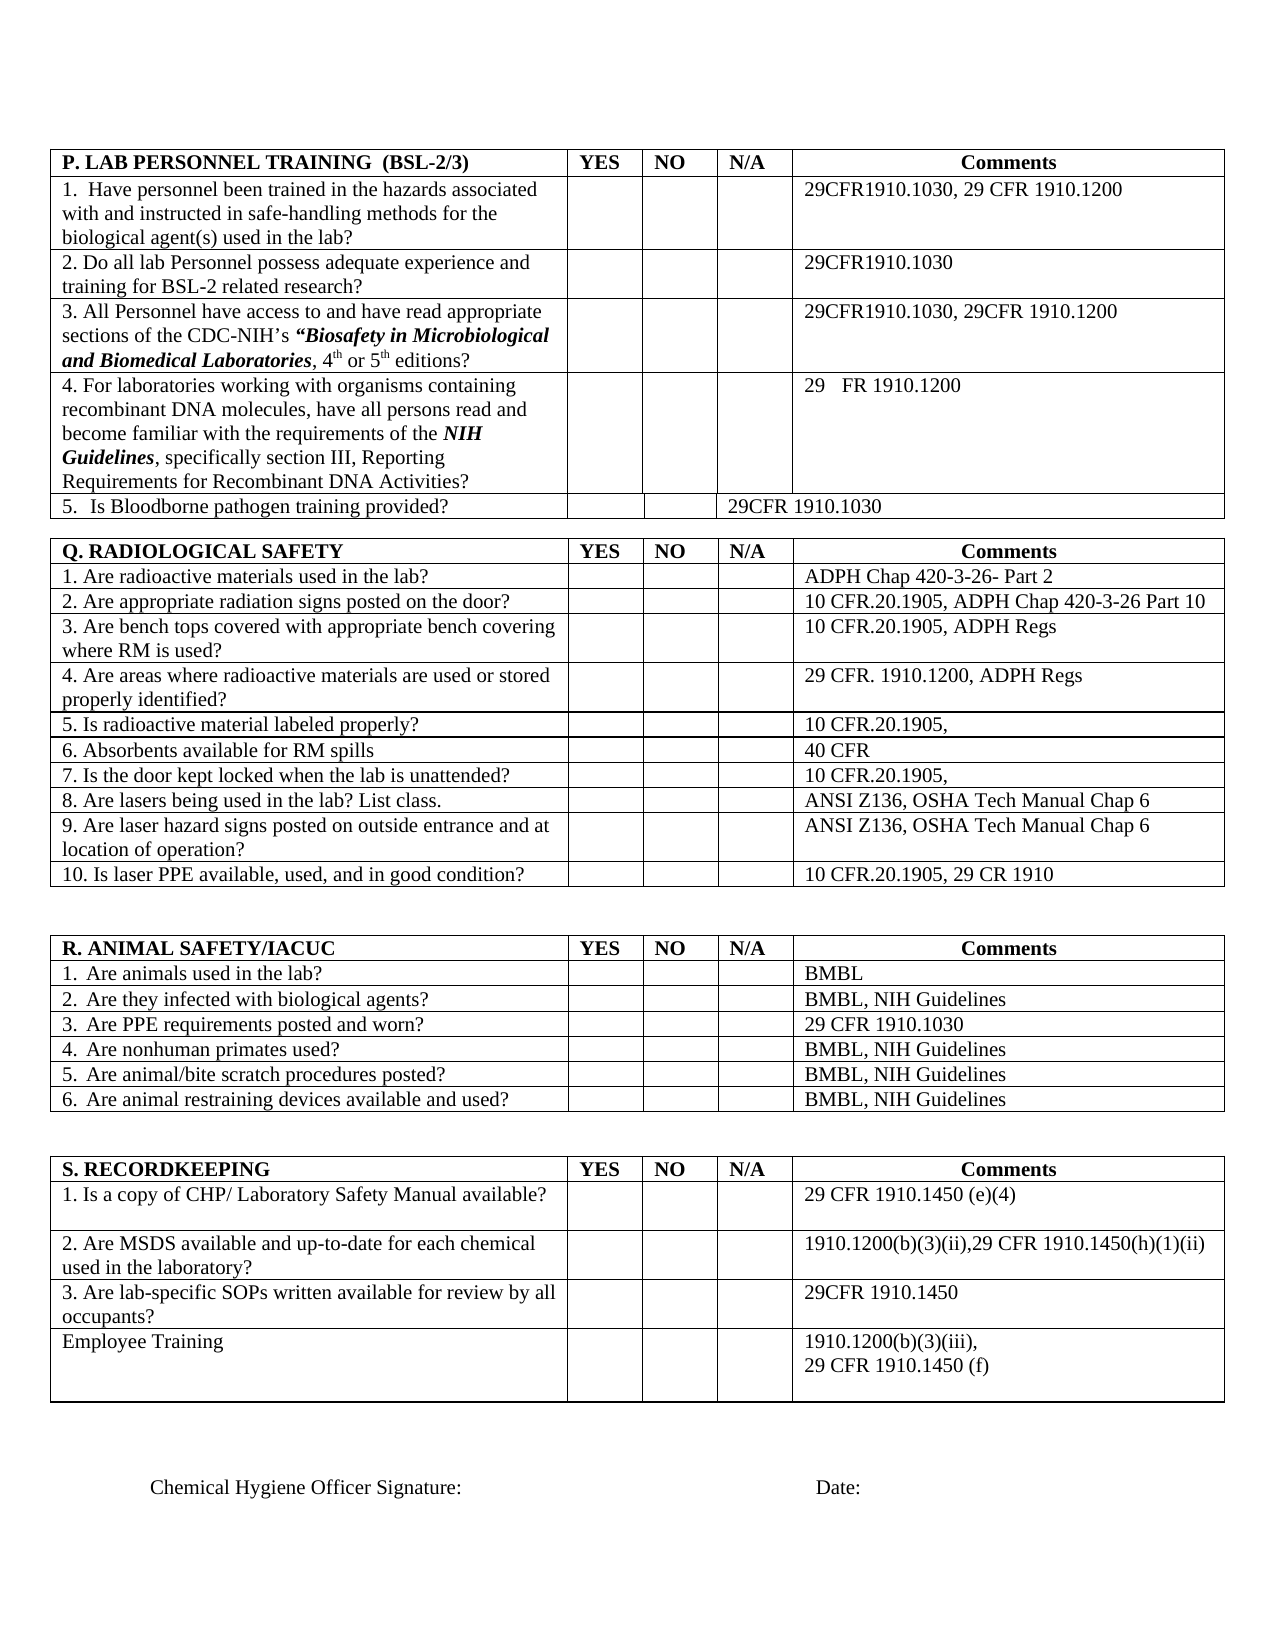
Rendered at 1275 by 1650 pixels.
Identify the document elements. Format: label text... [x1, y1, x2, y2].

table_cell [569, 763, 643, 787]
table_cell [718, 1329, 792, 1401]
table_cell [644, 961, 718, 985]
text Chemical Hygiene Officer Signature: Date: [150, 1474, 1125, 1499]
table_cell BMBL, NIH Guidelines [794, 1087, 1224, 1111]
table_cell [644, 986, 718, 1011]
table_cell 5. Is radioactive material labeled properly? [51, 713, 568, 736]
table_cell [568, 1231, 642, 1279]
table_cell BMBL [794, 961, 1224, 985]
table_cell [719, 862, 793, 886]
table_cell [719, 713, 793, 736]
table_header Comments [793, 150, 1224, 176]
table_cell [569, 813, 643, 861]
table_cell [719, 589, 793, 613]
table_cell [568, 1329, 642, 1401]
table_cell 3. Are lab-specific SOPs written available for review by all occupants? [51, 1280, 567, 1328]
table_cell [644, 614, 718, 662]
table_cell [568, 250, 642, 298]
table_cell Are animals used in the lab? [51, 961, 568, 985]
table_cell [644, 738, 718, 762]
table_cell 4. For laboratories working with organisms containing recombinant DNA molecules, have all persons read and become familiar with the requirements of the NIH Guidelines, specifically section III, Reporting Requirements for Recombinant DNA Activities? [51, 373, 567, 493]
table_cell [644, 1037, 718, 1061]
table_cell [643, 373, 717, 493]
table_cell [568, 1280, 642, 1328]
table_cell 29 CFR 1910.1450 (e)(4) [793, 1182, 1224, 1230]
table_cell 10 CFR.20.1905, [794, 713, 1224, 736]
table_cell 29CFR 1910.1450 [793, 1280, 1224, 1328]
table_cell [569, 1037, 643, 1061]
table_cell [568, 1182, 642, 1230]
table_header NO [643, 1157, 717, 1181]
table_header YES [569, 936, 643, 960]
table_cell Are they infected with biological agents? [51, 986, 568, 1011]
table_cell ANSI Z136, OSHA Tech Manual Chap 6 [794, 813, 1224, 861]
table_cell [643, 299, 717, 372]
table_cell [719, 663, 793, 711]
table_cell 10 CFR.20.1905, [794, 763, 1224, 787]
table_header NO [644, 936, 718, 960]
table_cell [645, 494, 716, 518]
table_cell [644, 763, 718, 787]
table_cell [719, 1087, 793, 1111]
table_cell 2. Do all lab Personnel possess adequate experience and training for BSL-2 related research? [51, 250, 567, 298]
table_cell [644, 589, 718, 613]
table_cell [718, 1280, 792, 1328]
table_header N/A [719, 539, 793, 563]
table_cell [569, 788, 643, 812]
table_cell [569, 1062, 643, 1086]
table_cell 29CFR1910.1030, 29CFR 1910.1200 [793, 299, 1224, 372]
table_cell [643, 1280, 717, 1328]
table_cell [644, 862, 718, 886]
table_cell BMBL, NIH Guidelines [794, 986, 1224, 1011]
table_cell [719, 763, 793, 787]
table_cell [644, 713, 718, 736]
table_cell 1. Are radioactive materials used in the lab? [51, 564, 568, 588]
table_cell 10. Is laser PPE available, used, and in good condition? [51, 862, 568, 886]
table_header Q. RADIOLOGICAL SAFETY [51, 539, 568, 563]
table_header NO [644, 539, 718, 563]
table_cell 10 CFR.20.1905, 29 CR 1910 [794, 862, 1224, 886]
table_cell [719, 1037, 793, 1061]
table_cell 6. Absorbents available for RM spills [51, 738, 568, 762]
table_cell [719, 813, 793, 861]
table_cell BMBL, NIH Guidelines [794, 1037, 1224, 1061]
table_header NO [643, 150, 717, 176]
table_header Comments [793, 1157, 1224, 1181]
table_cell [719, 1012, 793, 1036]
table_cell 8. Are lasers being used in the lab? List class. [51, 788, 568, 812]
table_cell Employee Training [51, 1329, 567, 1401]
table_cell 3. Are bench tops covered with appropriate bench covering where RM is used? [51, 614, 568, 662]
table_cell 3. All Personnel have access to and have read appropriate sections of the CDC-NIH’s “Biosafety in Microbiological and Biomedical Laboratories, 4th or 5th editions? [51, 299, 567, 372]
table_header S. RECORDKEEPING [51, 1157, 567, 1181]
table_cell [718, 1182, 792, 1230]
table_cell Is Bloodborne pathogen training provided? [51, 494, 567, 518]
table_cell BMBL, NIH Guidelines [794, 1062, 1224, 1086]
table_cell [568, 494, 644, 518]
table_header YES [569, 539, 643, 563]
table_cell [718, 373, 792, 493]
table_cell [643, 1329, 717, 1401]
table_header N/A [719, 936, 793, 960]
table_cell 29 CFR 1910.1030 [794, 1012, 1224, 1036]
table_cell [643, 177, 717, 249]
table_cell 10 CFR.20.1905, ADPH Chap 420-3-26 Part 10 [794, 589, 1224, 613]
table_cell [569, 663, 643, 711]
table_header N/A [718, 1157, 792, 1181]
table_header Comments [794, 936, 1224, 960]
table_cell [568, 177, 642, 249]
table_cell [644, 1062, 718, 1086]
table_cell [718, 250, 792, 298]
table_cell [569, 614, 643, 662]
table_cell [569, 564, 643, 588]
table_cell [643, 1231, 717, 1279]
table_header R. ANIMAL SAFETY/IACUC [51, 936, 568, 960]
table_cell [569, 862, 643, 886]
table_cell 1910.1200(b)(3)(iii), 29 CFR 1910.1450 (f) [793, 1329, 1224, 1401]
table_header P. Lab Personnel training (BSL-2/3) [51, 150, 567, 176]
table_cell [644, 788, 718, 812]
table_cell [644, 663, 718, 711]
table_cell [568, 299, 642, 372]
table_cell [644, 1087, 718, 1111]
table_cell [644, 1012, 718, 1036]
table_cell Are animal restraining devices available and used? [51, 1087, 568, 1111]
table_cell Are PPE requirements posted and worn? [51, 1012, 568, 1036]
table_cell 1. Is a copy of CHP/ Laboratory Safety Manual available? [51, 1182, 567, 1230]
table_cell [568, 373, 642, 493]
table_cell [719, 564, 793, 588]
table_cell FR 1910.1200 [793, 373, 1224, 493]
table_cell [644, 813, 718, 861]
table_cell [719, 1062, 793, 1086]
table_cell 10 CFR.20.1905, ADPH Regs [794, 614, 1224, 662]
table_header YES [568, 1157, 642, 1181]
table_cell 29CFR1910.1030, 29 CFR 1910.1200 [793, 177, 1224, 249]
table_cell [644, 564, 718, 588]
table_cell ANSI Z136, OSHA Tech Manual Chap 6 [794, 788, 1224, 812]
table_cell 2. Are MSDS available and up-to-date for each chemical used in the laboratory? [51, 1231, 567, 1279]
table_cell [719, 986, 793, 1011]
table_cell [719, 788, 793, 812]
table_cell 40 CFR [794, 738, 1224, 762]
table_cell [569, 713, 643, 736]
table_cell [643, 250, 717, 298]
table_cell [569, 738, 643, 762]
table_cell 9. Are laser hazard signs posted on outside entrance and at location of operation? [51, 813, 568, 861]
table_cell [569, 589, 643, 613]
table_cell ADPH Chap 420-3-26- Part 2 [794, 564, 1224, 588]
table_cell [718, 299, 792, 372]
table_cell [643, 1182, 717, 1230]
table_cell [569, 961, 643, 985]
table_header Comments [794, 539, 1224, 563]
table_cell 7. Is the door kept locked when the lab is unattended? [51, 763, 568, 787]
table_cell Are animal/bite scratch procedures posted? [51, 1062, 568, 1086]
table_cell [569, 1087, 643, 1111]
table_cell [569, 986, 643, 1011]
table_cell [719, 614, 793, 662]
table_cell [718, 1231, 792, 1279]
table_cell 4. Are areas where radioactive materials are used or stored properly identified? [51, 663, 568, 711]
table_cell Are nonhuman primates used? [51, 1037, 568, 1061]
table_cell [718, 177, 792, 249]
table_cell 29 CFR. 1910.1200, ADPH Regs [794, 663, 1224, 711]
table_header N/A [718, 150, 792, 176]
table_header YES [568, 150, 642, 176]
table_cell 29CFR 1910.1030 [717, 494, 1224, 518]
table_cell 1910.1200(b)(3)(ii),29 CFR 1910.1450(h)(1)(ii) [793, 1231, 1224, 1279]
table_cell 2. Are appropriate radiation signs posted on the door? [51, 589, 568, 613]
table_cell 29CFR1910.1030 [793, 250, 1224, 298]
table_cell [569, 1012, 643, 1036]
table_cell 1. Have personnel been trained in the hazards associated with and instructed in safe-handling methods for the biological agent(s) used in the lab? [51, 177, 567, 249]
table_cell [719, 961, 793, 985]
table_cell [719, 738, 793, 762]
